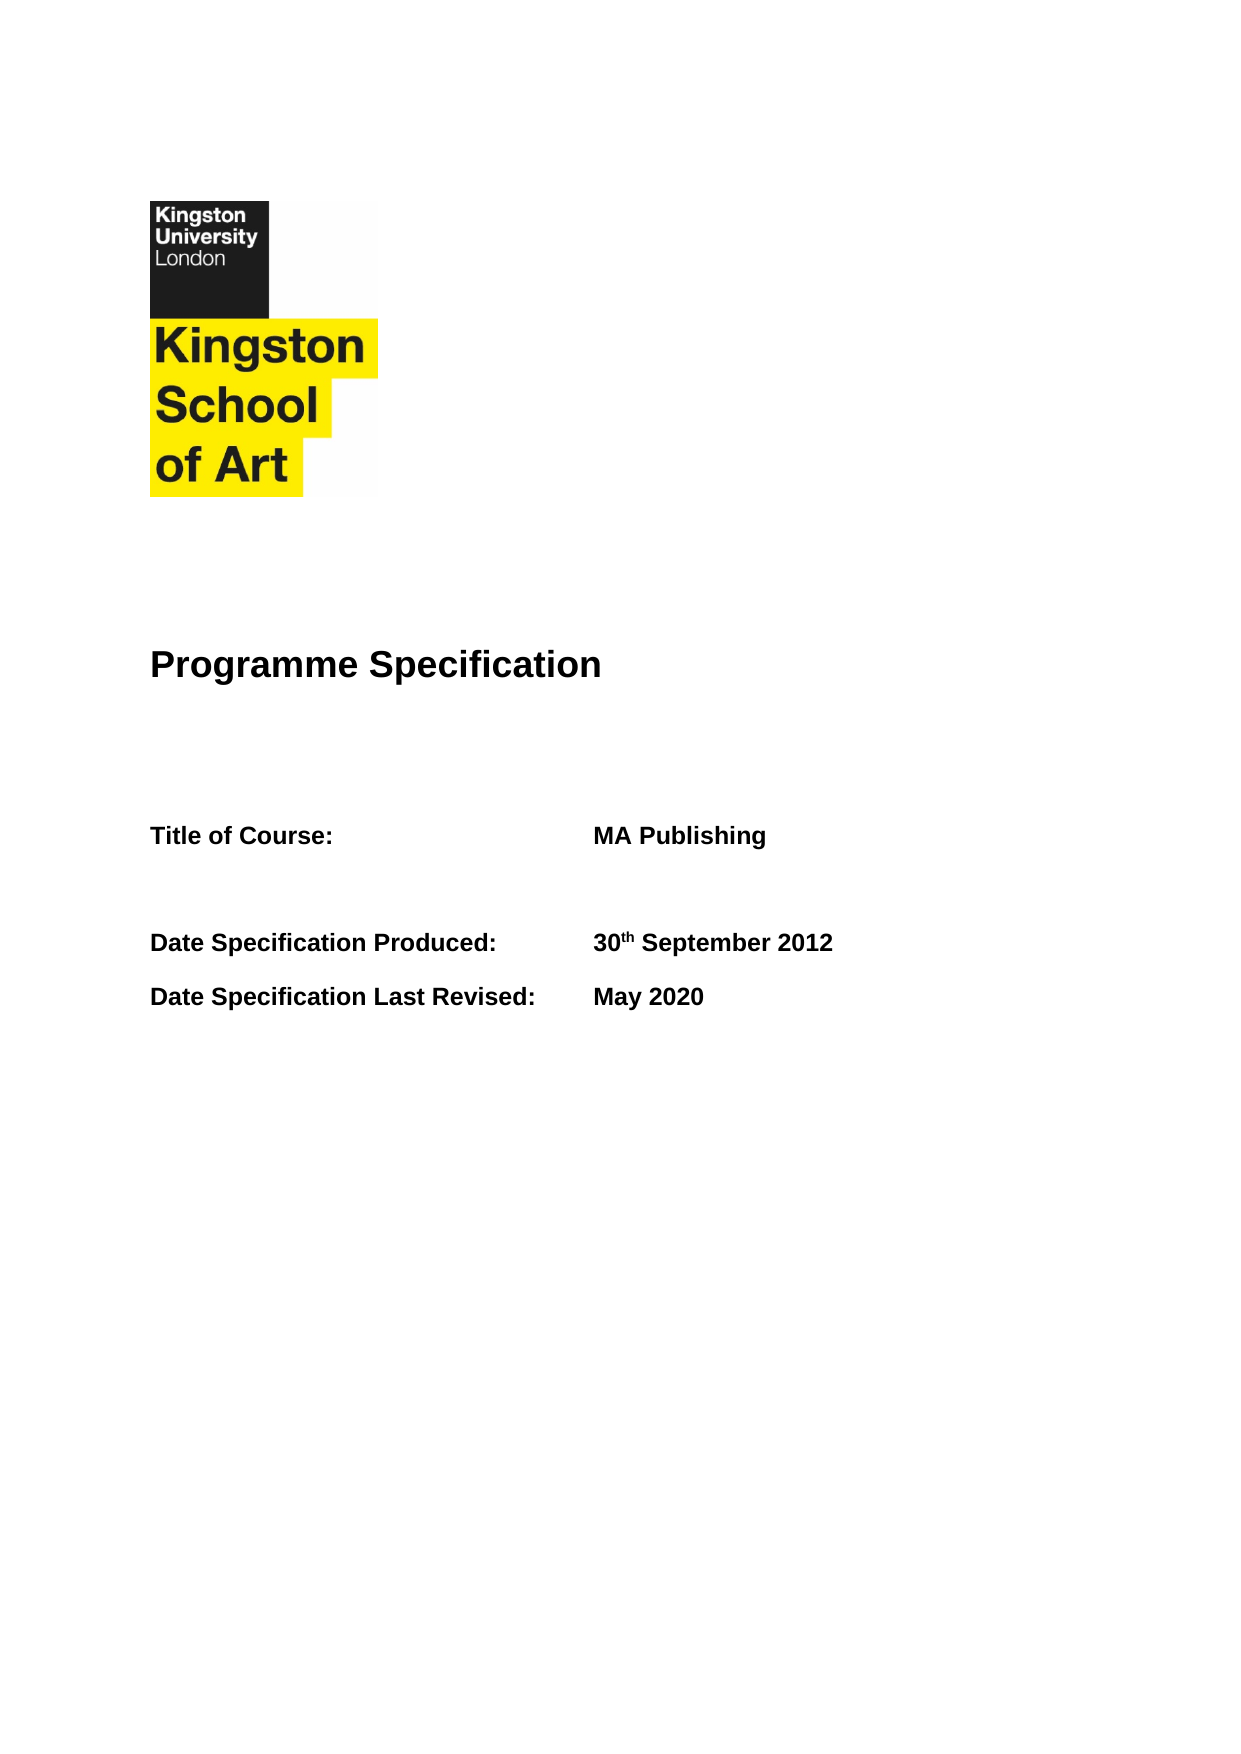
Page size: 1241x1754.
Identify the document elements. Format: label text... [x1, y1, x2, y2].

text Date Specification Last Revised: May 2020 [150, 982, 1090, 1252]
text Programme Specification [150, 643, 1090, 686]
text Date Specification Produced: 30th September 2012 [150, 928, 1090, 957]
picture [150, 201, 378, 497]
text Title of Course: MA Publishing [150, 821, 1090, 849]
